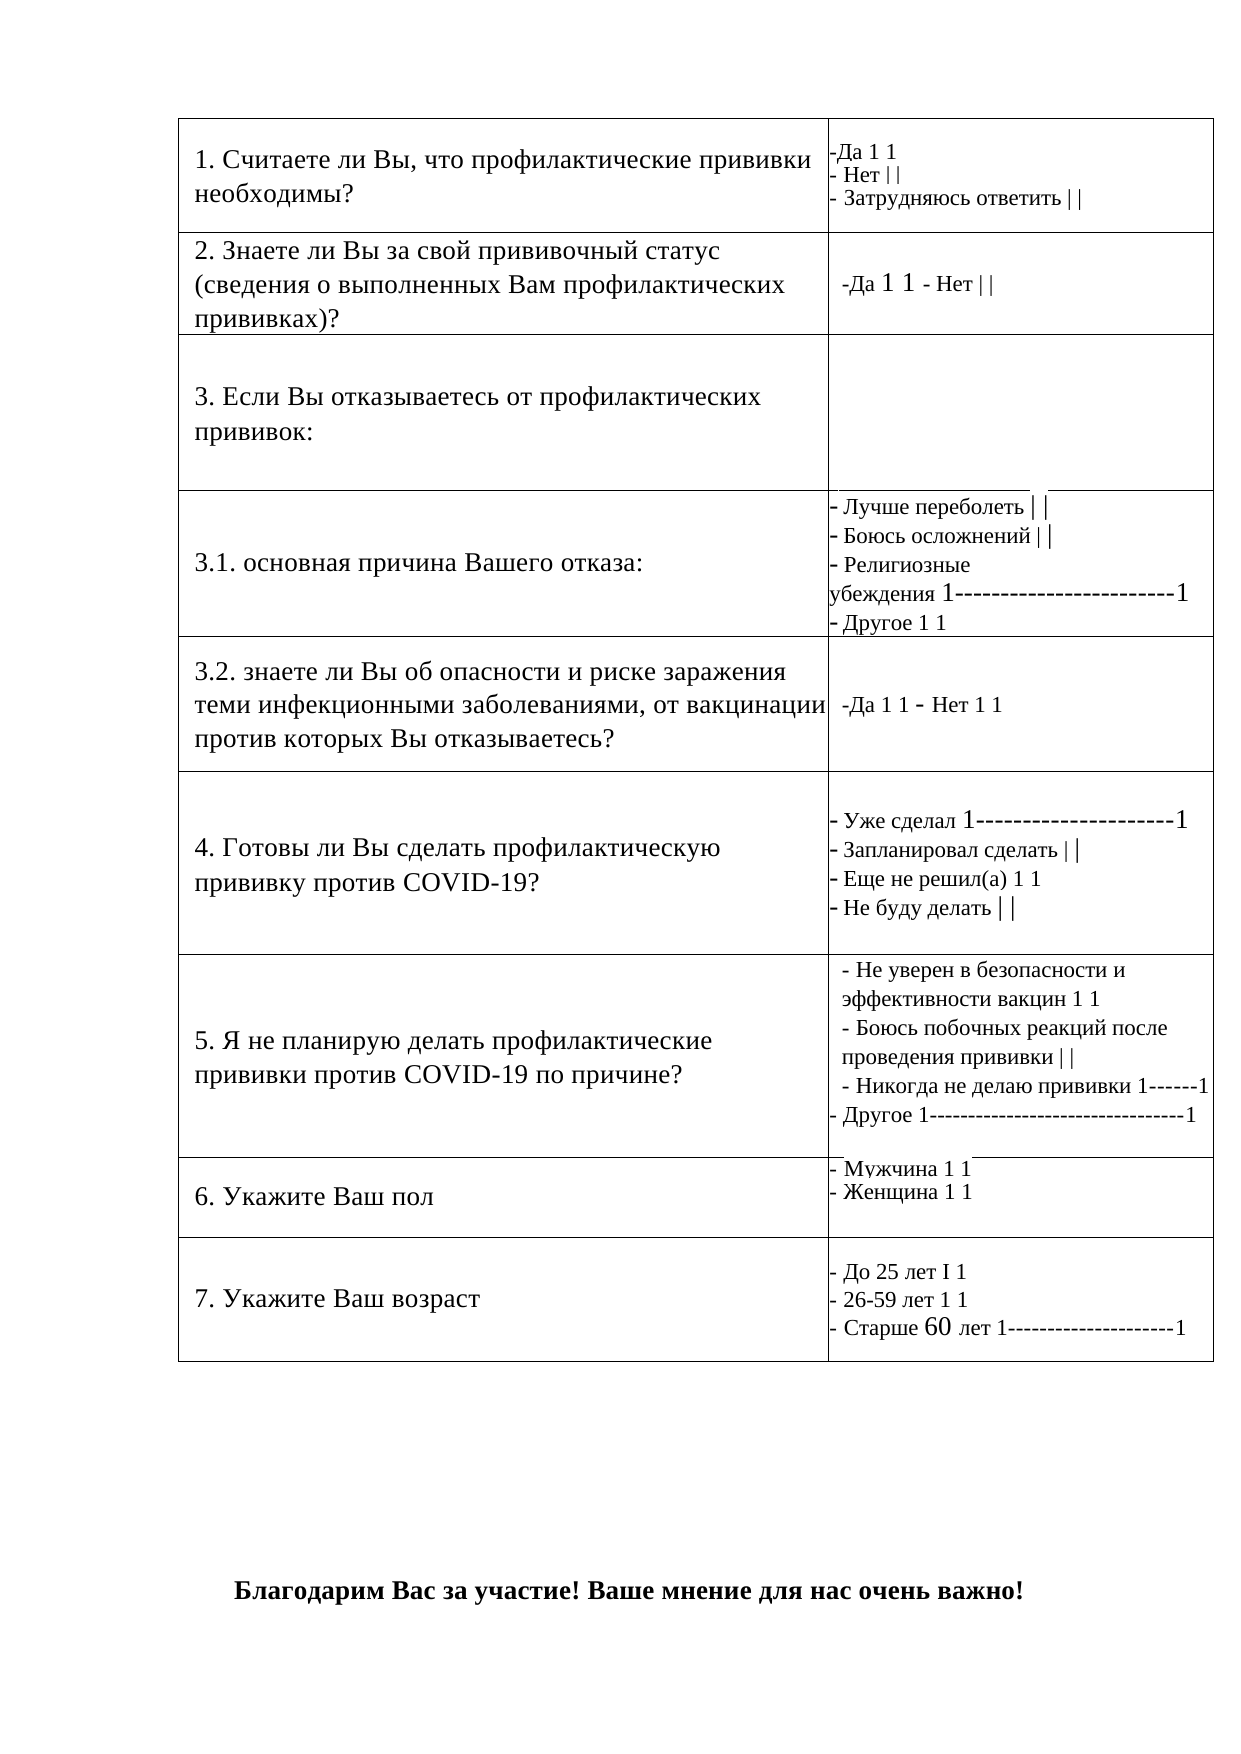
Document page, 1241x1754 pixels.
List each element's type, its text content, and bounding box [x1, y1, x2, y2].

table_cell -Да 1 1 - Нет 1 1 [829, 637, 1213, 771]
table_cell [829, 335, 1213, 490]
table_cell 5. Я не планирую делать профилактические прививки против COVID-19 по причине? [179, 955, 828, 1157]
table_cell Мужчина 1 1 Женщина 1 1 [829, 1158, 1213, 1237]
table_cell 4. Готовы ли Вы сделать профилактическую прививку против COVID-19? [179, 772, 828, 954]
table_cell 3. Если Вы отказываетесь от профилактических прививок: [179, 335, 828, 490]
table_cell 3.1. основная причина Вашего отказа: [179, 491, 828, 636]
table_cell -Да 1 1 - Нет | | [829, 233, 1213, 334]
table_cell До 25 лет I 1 26-59 лет 1 1 Старше 60 лет 1 1 [829, 1238, 1213, 1361]
table_cell 3.2. знаете ли Вы об опасности и риске заражения теми инфекционными заболеваниями, от вакцинации против которых Вы отказываетесь? [179, 637, 828, 771]
table_cell Лучше переболеть | | Боюсь осложнений | | Религиозные убеждения 1 1 Другое 1 1 [839, 491, 1213, 636]
table_cell 6. Укажите Ваш пол [179, 1158, 828, 1237]
table_cell 2. Знаете ли Вы за свой прививочный статус (сведения о выполненных Вам профилактических прививках)? [179, 233, 828, 334]
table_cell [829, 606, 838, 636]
table_cell Лучше переболеть | | Боюсь осложнений | | Религиозные убеждения 1 1 Другое 1 1 [829, 491, 941, 580]
table_cell Уже сделал 1 1 Запланировал сделать | | Еще не решил(а) 1 1 Не буду делать | | [829, 772, 1213, 954]
table_header -Да 1 1 Нет | | Затрудняюсь ответить | | [829, 119, 1213, 232]
table_header 1. Считаете ли Вы, что профилактические прививки необходимы? [179, 119, 828, 232]
table_cell Не уверен в безопасности и эффективности вакцин 1 1 Боюсь побочных реакций после проведения прививки | | Никогда не делаю прививки 1 1 Другое 1 1 [829, 955, 1213, 1157]
table_cell 7. Укажите Ваш возраст [179, 1238, 828, 1361]
text Благодарим Вас за участие! Ваше мнение для нас очень важно! [107, 1570, 1152, 1607]
